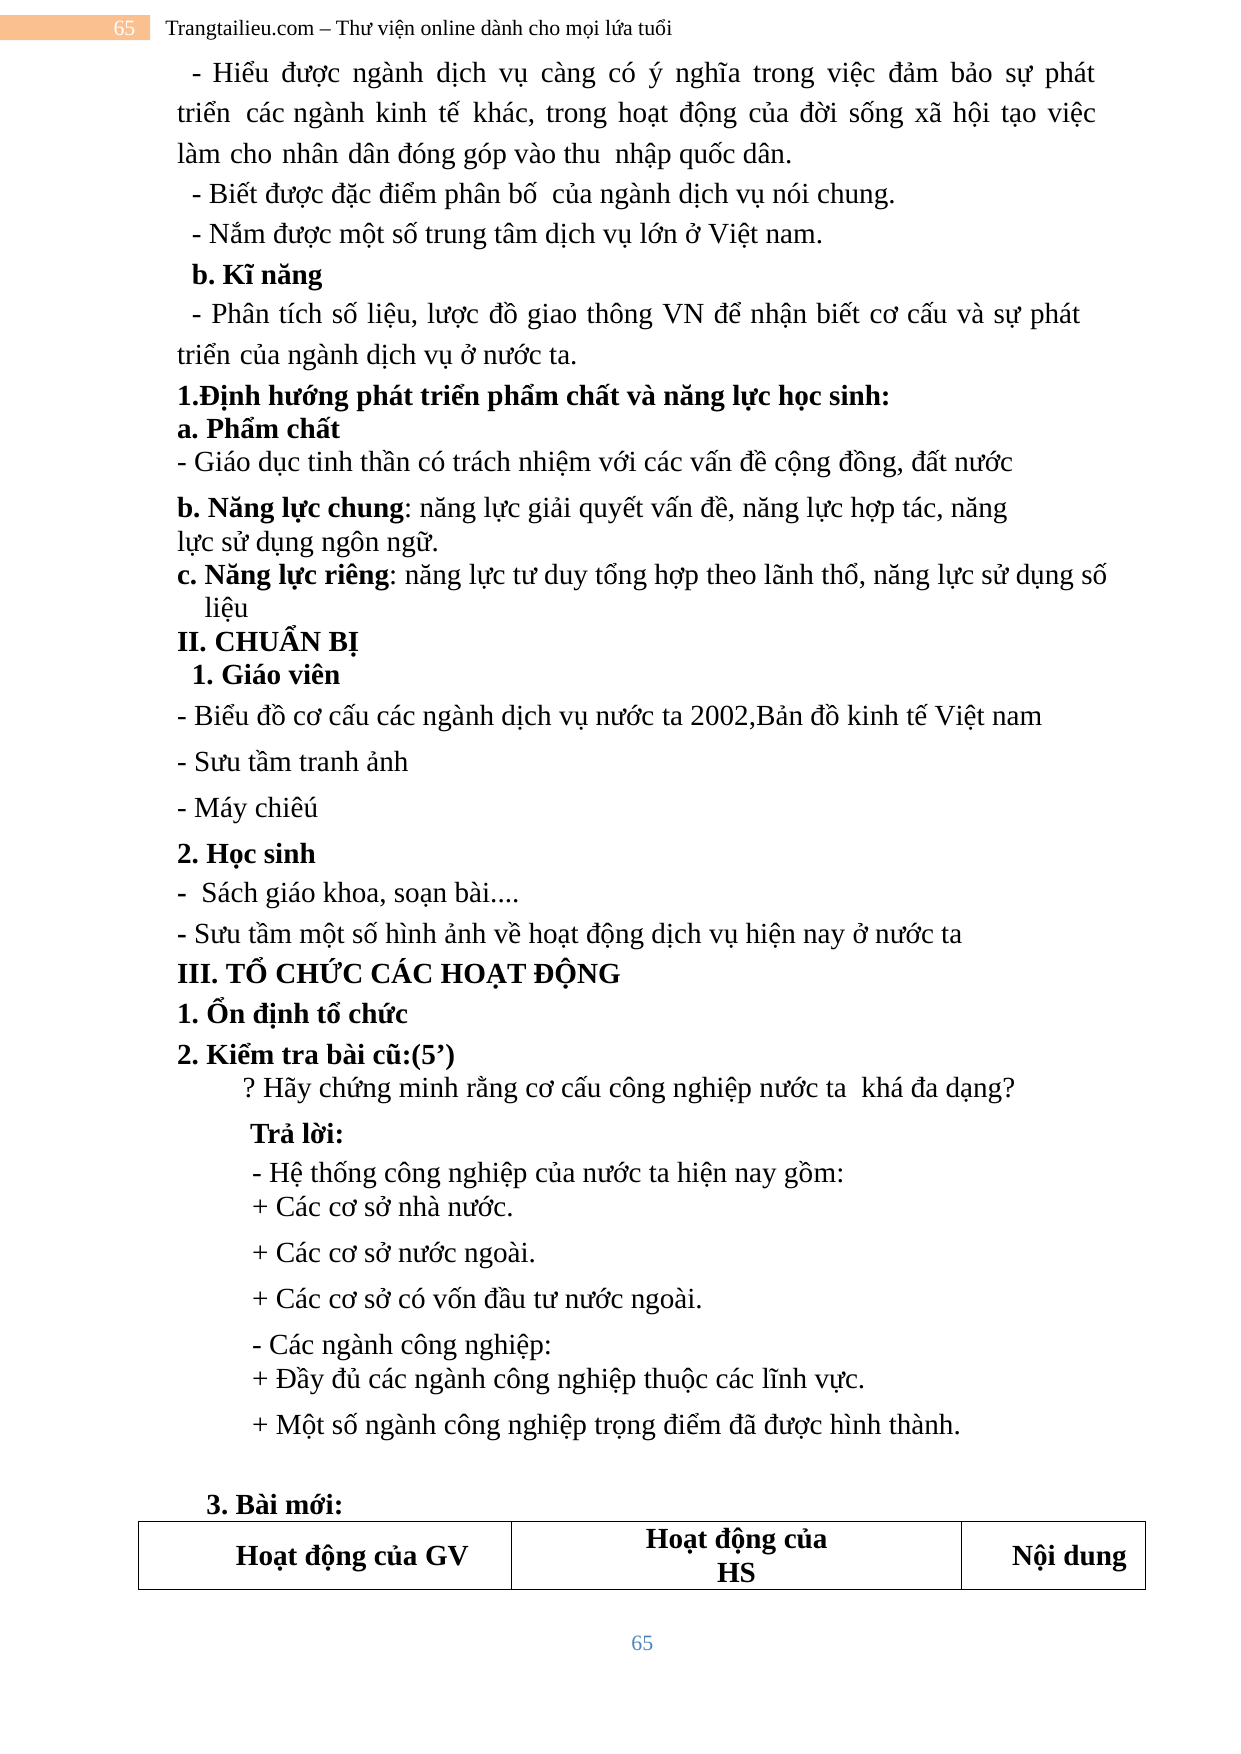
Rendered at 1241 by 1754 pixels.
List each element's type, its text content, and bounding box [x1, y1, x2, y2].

text + Các cơ sở nước ngoài. [252, 1235, 1134, 1269]
text - Sưu tầm tranh ảnh [177, 744, 1134, 777]
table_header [962, 1522, 1145, 1589]
text - Biểu đồ cơ cấu các ngành dịch vụ nước ta 2002,Bản đồ kinh tế Việt nam [177, 698, 1134, 731]
list Sách giáo khoa, soạn bài.... [177, 876, 1134, 909]
text ? Hãy chứng minh rằng cơ cấu công nghiệp nước ta khá đa dạng? [242, 1071, 1134, 1104]
text + Đầy đủ các ngành công nghiệp thuộc các lĩnh vực. [252, 1361, 1134, 1395]
list Năng lực riêng: năng lực tư duy tổng hợp theo lãnh thổ, năng lực sử dụng số liệu [177, 558, 1134, 624]
list Hệ thống công nghiệp của nước ta hiện nay gồm: [252, 1156, 1134, 1189]
list Các ngành công nghiệp: [252, 1327, 1134, 1361]
table_header Hoạt động của HS [512, 1522, 961, 1589]
subtitle Trả lời: [250, 1117, 1134, 1150]
list Nắm được một số trung tâm dịch vụ lớn ở Việt nam. [192, 216, 1134, 250]
list Năng lực chung: năng lực giải quyết vấn đề, năng lực hợp tác, năng lực sử dụng ngôn ngữ. [177, 491, 1051, 558]
text - Giáo dục tinh thần có trách nhiệm với các vấn đề cộng đồng, đất nước [177, 445, 1134, 478]
text + Các cơ sở có vốn đầu tư nước ngoài. [252, 1281, 1134, 1315]
subtitle CHUẨN BỊ [177, 624, 1134, 658]
text - Máy chiêú [177, 790, 1134, 823]
list Phẩm chất [177, 412, 1134, 445]
list Kiểm tra bài cũ:(5’) [177, 1037, 1134, 1071]
list Sưu tầm một số hình ảnh về hoạt động dịch vụ hiện nay ở nước ta [177, 916, 1134, 949]
text + Một số ngành công nghiệp trọng điểm đã được hình thành. [252, 1407, 1134, 1441]
subtitle TỔ CHỨC CÁC HOẠT ĐỘNG [177, 956, 1134, 990]
text + Các cơ sở nhà nước. [252, 1189, 1134, 1223]
list Giáo viên [192, 658, 1134, 692]
subtitle Học sinh [177, 836, 1134, 869]
list Biết được đặc điểm phân bố của ngành dịch vụ nói chung. [192, 176, 1134, 210]
subtitle Kĩ năng [192, 257, 1134, 290]
list Ổn định tổ chức [177, 997, 1134, 1030]
table_header Hoạt động của GV [139, 1522, 511, 1589]
list Phân tích số liệu, lược đồ giao thông VN để nhận biết cơ cấu và sự phát triển của ngành dịch vụ ở nước ta. [177, 297, 1095, 370]
subtitle 3. Bài mới: [206, 1487, 1134, 1521]
subtitle .Định hướng phát triển phẩm chất và năng lực học sinh: [177, 378, 1134, 411]
list Hiểu được ngành dịch vụ càng có ý nghĩa trong việc đảm bảo sự phát triển các ngành kinh tế khác, trong hoạt động của đời sống xã hội tạo việc làm cho nhân dân đóng góp vào thu nhập quốc dân. [177, 55, 1096, 169]
